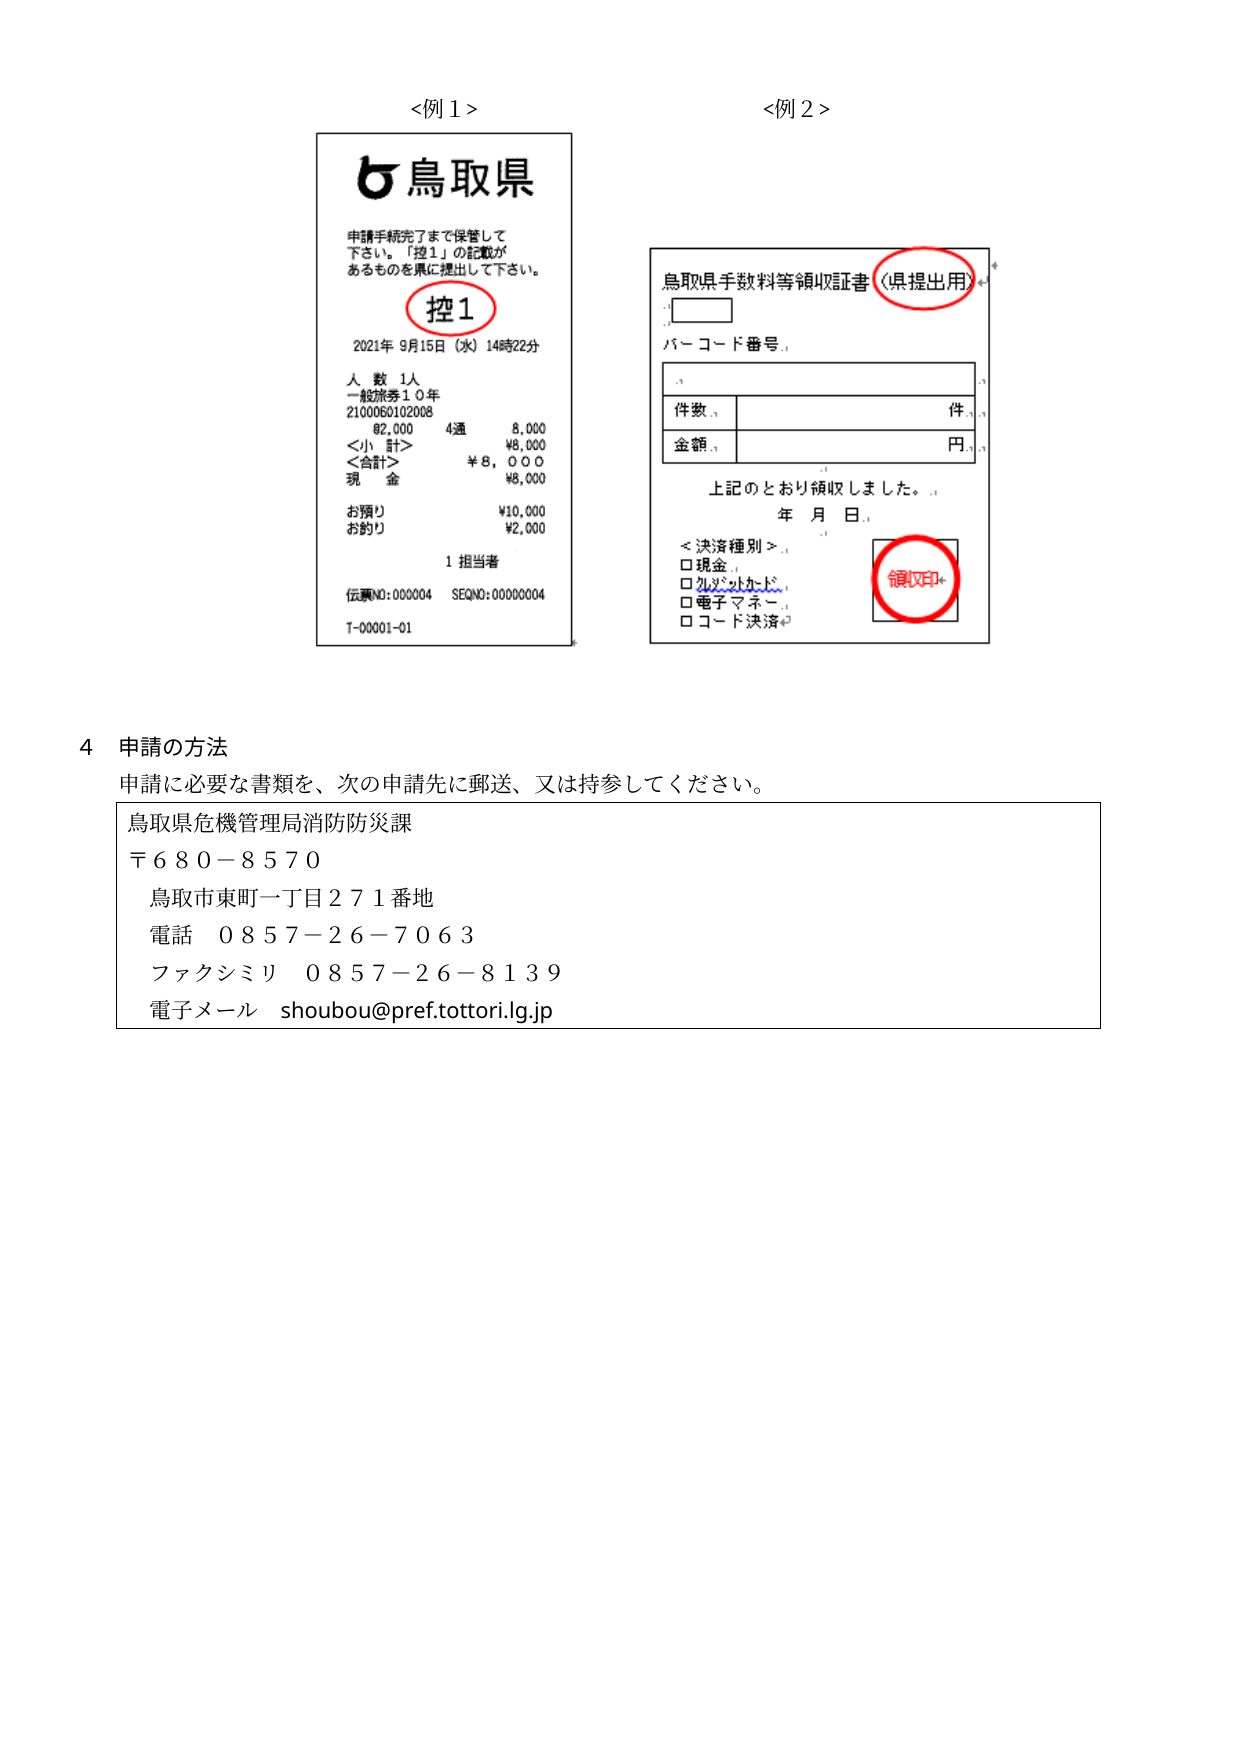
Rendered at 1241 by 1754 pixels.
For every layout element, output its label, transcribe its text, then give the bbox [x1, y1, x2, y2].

text 申請に必要な書類を、次の申請先に郵送、又は持参してください。 [75, 764, 1165, 802]
text ４ 申請の方法 [75, 727, 1165, 764]
table_header 鳥取県危機管理局消防防災課 〒６８０－８５７０ 鳥取市東町一丁目２７１番地 電話 ０８５７－２６－７０６３ ファクシミリ ０８５７－２６－８１３９ 電子メール shoubou@pref.tottori.lg.jp [117, 803, 1100, 1028]
picture [308, 127, 578, 652]
text <例１> <例２> [75, 89, 1165, 127]
picture [642, 237, 998, 652]
